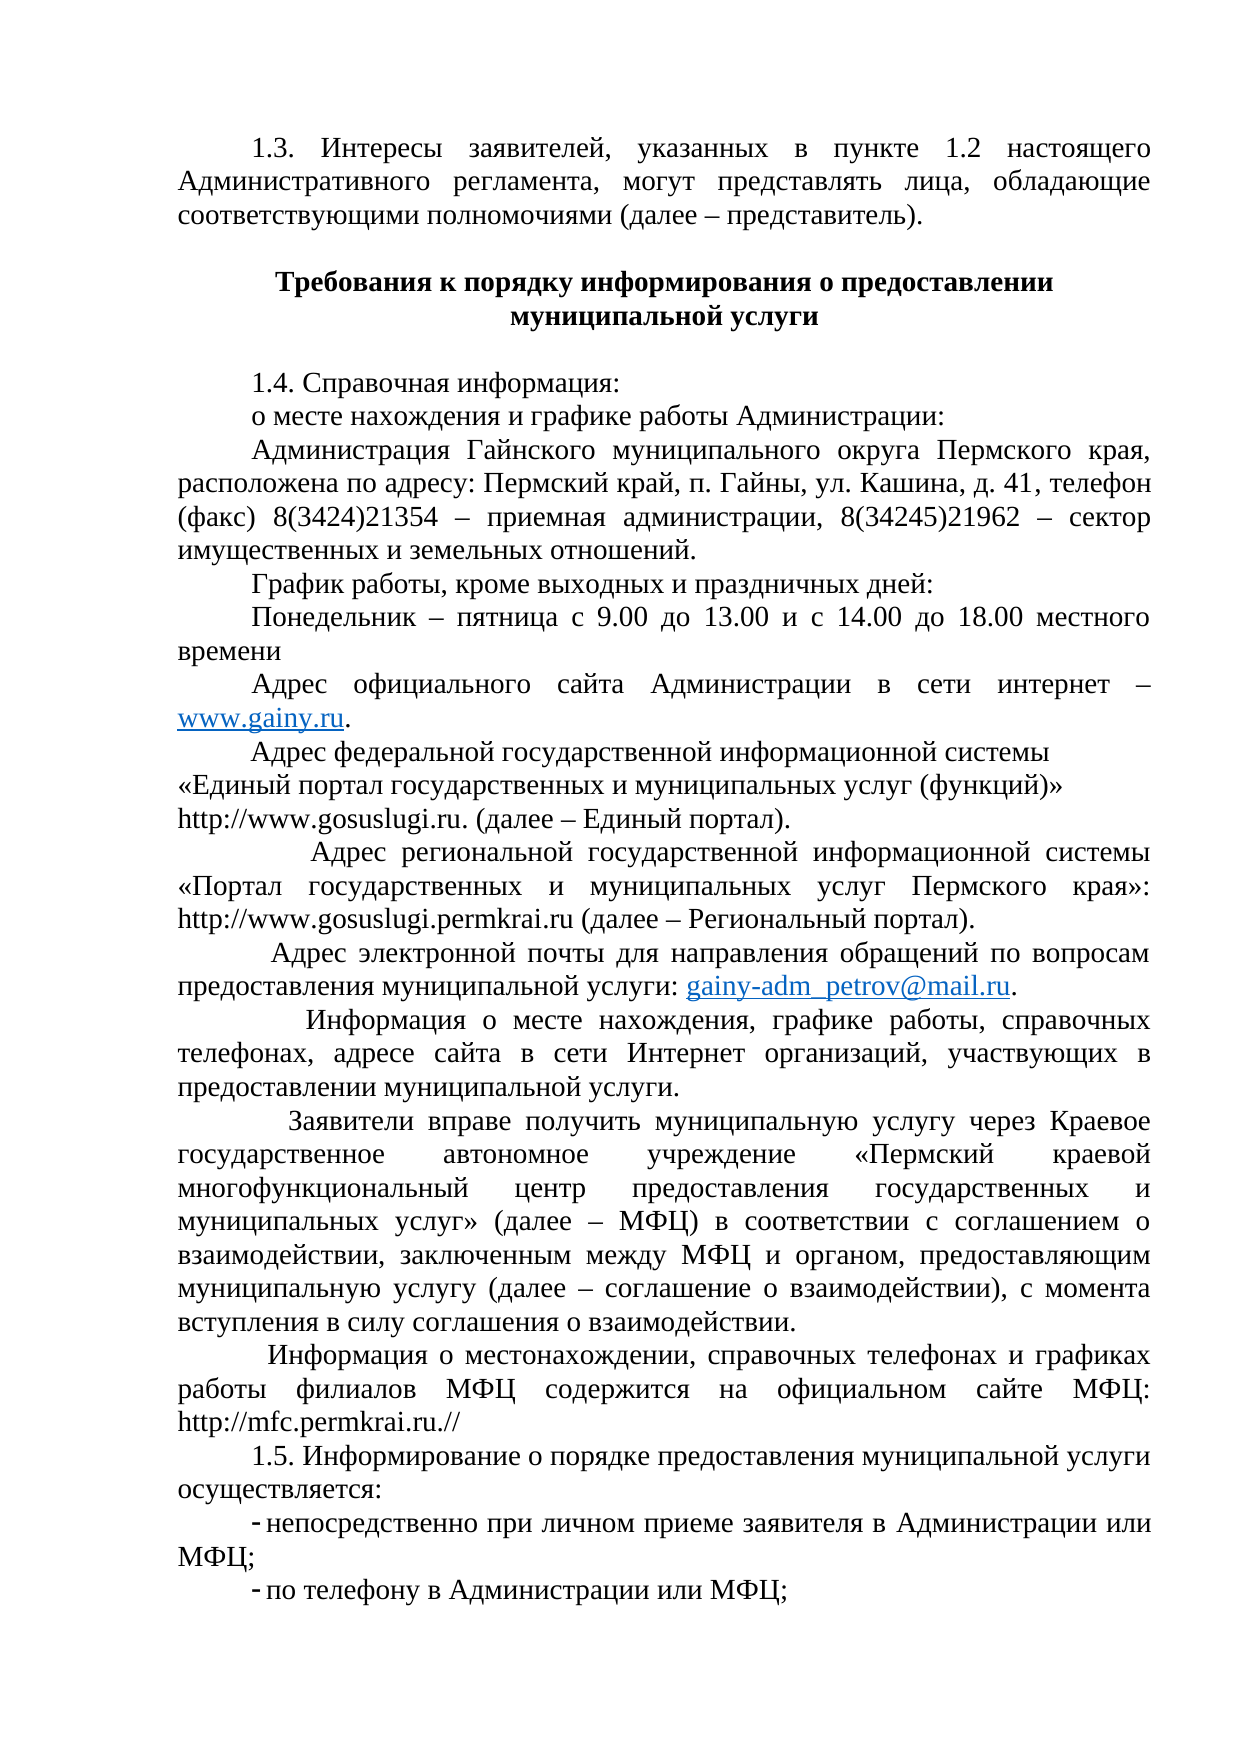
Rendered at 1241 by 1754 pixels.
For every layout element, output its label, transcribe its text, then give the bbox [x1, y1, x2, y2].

text Заявители вправе получить муниципальную услугу через Краевое государственное автономное учреждение «Пермский краевой многофункциональный центр предоставления государственных и муниципальных услуг» (далее – МФЦ) в соответствии с соглашением о взаимодействии, заключенным между МФЦ и органом, предоставляющим муниципальную услугу (далее – соглашение о взаимодействии), с момента вступления в силу соглашения о взаимодействии. [177, 1103, 1152, 1337]
text 1.4. Справочная информация: [177, 365, 1152, 398]
text Адрес региональной государственной информационной системы «Портал государственных и муниципальных услуг Пермского края»: http://www.gosuslugi.permkrai.ru (далее – Региональный портал). [177, 834, 1152, 935]
text Адрес официального сайта Администрации в сети интернет – www.gainy.ru. [177, 667, 1152, 734]
text о месте нахождения и графике работы Администрации: [177, 398, 1152, 432]
text Понедельник – пятница с 9.00 до 13.00 и с 14.00 до 18.00 местного времени [177, 599, 1152, 667]
text 1.5. Информирование о порядке предоставления муниципальной услуги осуществляется: [177, 1438, 1152, 1505]
text 1.3. Интересы заявителей, указанных в пункте 1.2 настоящего Административного регламента, могут представлять лица, обладающие соответствующими полномочиями (далее – представитель). [177, 130, 1152, 231]
text График работы, кроме выходных и праздничных дней: [177, 566, 1152, 599]
list по телефону в Администрации или МФЦ; [177, 1572, 1152, 1606]
text Информация о месте нахождения, графике работы, справочных телефонах, адресе сайта в сети Интернет организаций, участвующих в предоставлении муниципальной услуги. [177, 1002, 1152, 1103]
list непосредственно при личном приеме заявителя в Администрации или МФЦ; [177, 1505, 1152, 1572]
text Адрес федеральной государственной информационной системы «Единый портал государственных и муниципальных услуг (функций)» http://www.gosuslugi.ru. (далее – Единый портал). [177, 734, 1152, 834]
text Требования к порядку информирования о предоставлении муниципальной услуги [177, 264, 1152, 331]
text Администрация Гайнского муниципального округа Пермского края, расположена по адресу: Пермский край, п. Гайны, ул. Кашина, д. 41, телефон (факс) 8(3424)21354 – приемная администрации, 8(34245)21962 – сектор имущественных и земельных отношений. [177, 432, 1152, 566]
text Информация о местонахождении, справочных телефонах и графиках работы филиалов МФЦ содержится на официальном сайте МФЦ: http://mfc.permkrai.ru.// [177, 1337, 1152, 1438]
text Адрес электронной почты для направления обращений по вопросам предоставления муниципальной услуги: gainy-adm_petrov@mail.ru. [177, 935, 1152, 1002]
